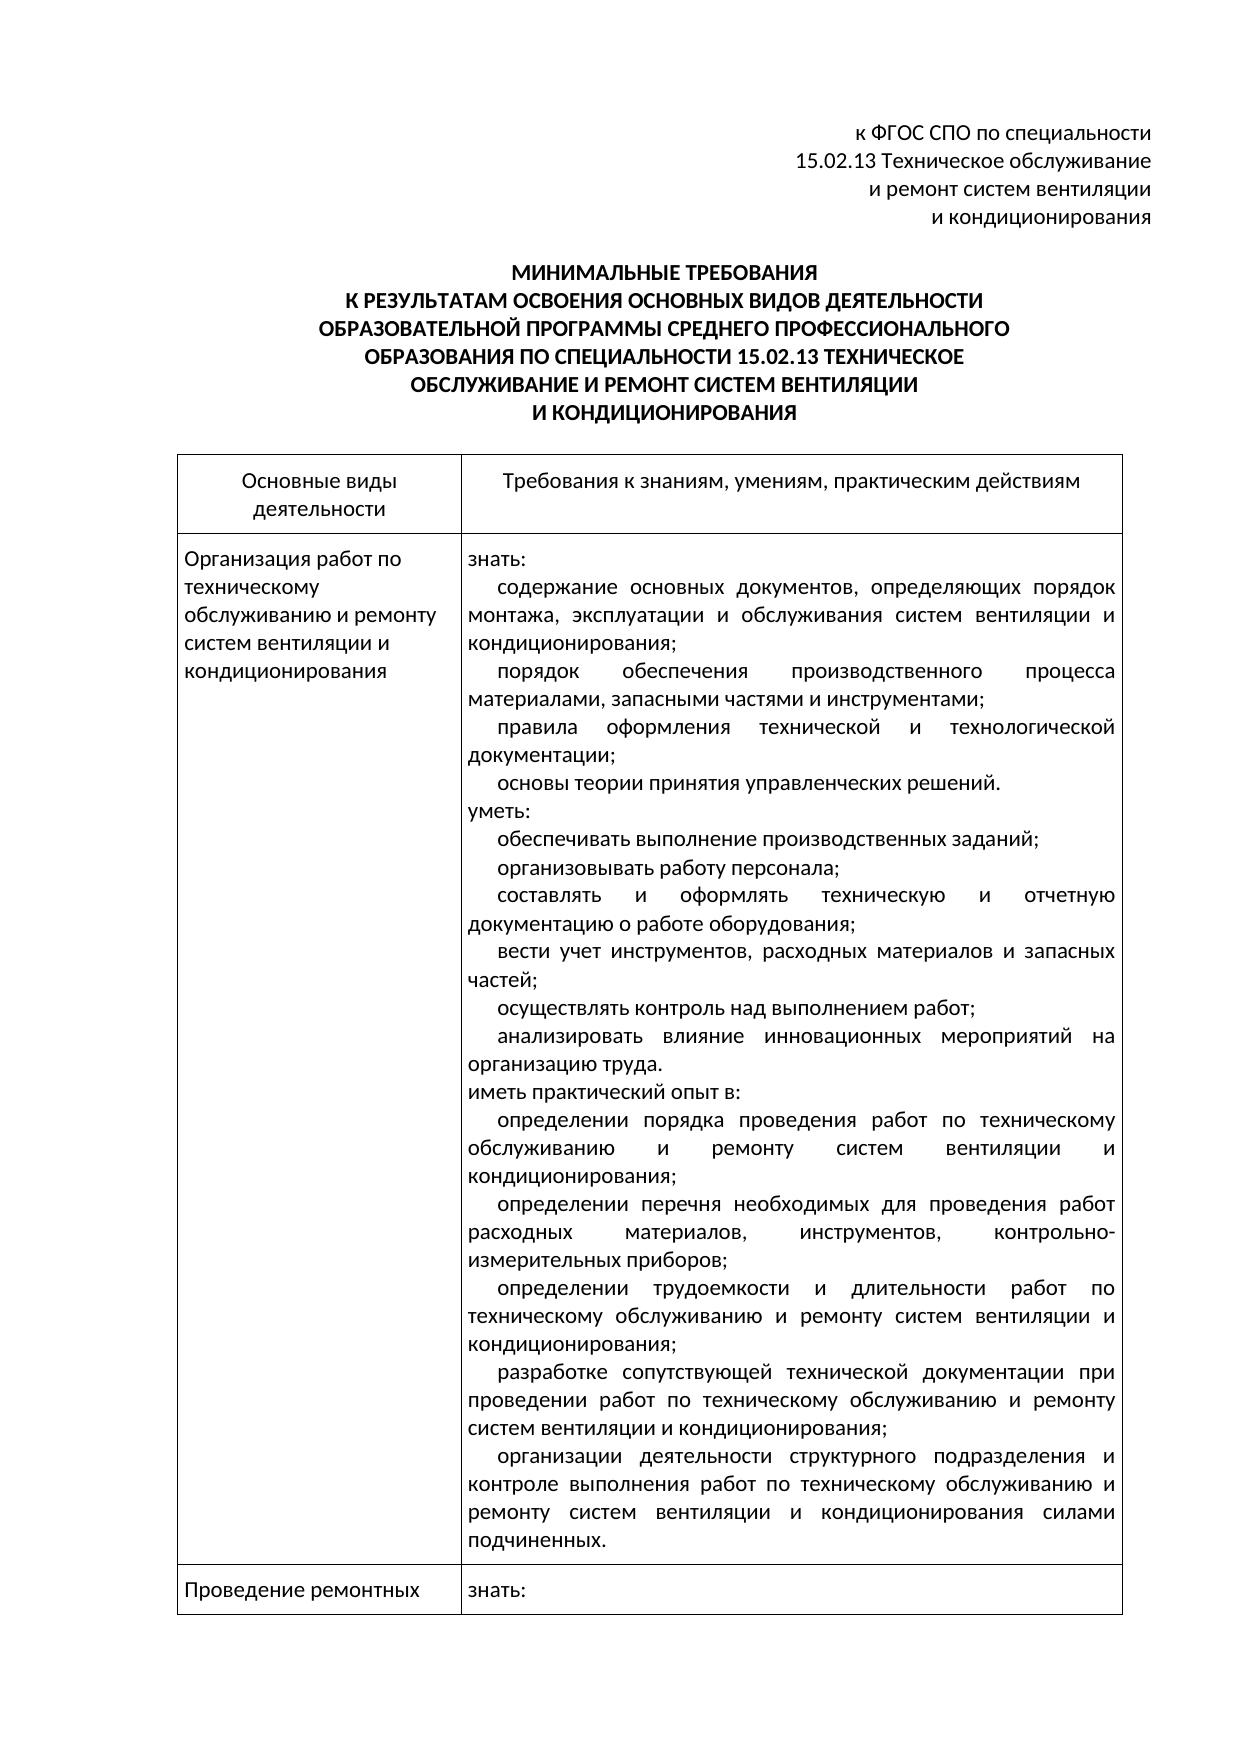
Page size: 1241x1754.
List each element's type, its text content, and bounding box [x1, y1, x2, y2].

title МИНИМАЛЬНЫЕ ТРЕБОВАНИЯ [177, 258, 1152, 286]
title ОБРАЗОВАТЕЛЬНОЙ ПРОГРАММЫ СРЕДНЕГО ПРОФЕССИОНАЛЬНОГО [177, 314, 1152, 342]
table_cell Организация работ по техническому обслуживанию и ремонту систем вентиляции и кондиционирования [178, 534, 461, 1564]
title И КОНДИЦИОНИРОВАНИЯ [177, 398, 1152, 426]
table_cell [178, 1565, 461, 1614]
table_cell знать: содержание основных документов, определяющих порядок монтажа, эксплуатации и обслуживания систем вентиляции и кондиционирования; порядок обеспечения производственного процесса материалами, запасными частями и инструментами; правила оформления технической и технологической документации; основы теории принятия управленческих решений. уметь: обеспечивать выполнение производственных заданий; организовывать работу персонала; составлять и оформлять техническую и отчетную документацию о работе оборудования; вести учет инструментов, расходных материалов и запасных частей; осуществлять контроль над выполнением работ; анализировать влияние инновационных мероприятий на организацию труда. иметь практический опыт в: определении порядка проведения работ по техническому обслуживанию и ремонту систем вентиляции и кондиционирования; определении перечня необходимых для проведения работ расходных материалов, инструментов, контрольно-измерительных приборов; определении трудоемкости и длительности работ по техническому обслуживанию и ремонту систем вентиляции и кондиционирования; разработке сопутствующей технической документации при проведении работ по техническому обслуживанию и ремонту систем вентиляции и кондиционирования; организации деятельности структурного подразделения и контроле выполнения работ по техническому обслуживанию и ремонту систем вентиляции и кондиционирования силами подчиненных. [462, 534, 1122, 1564]
text 15.02.13 Техническое обслуживание [177, 146, 1152, 174]
text и ремонт систем вентиляции [177, 174, 1152, 202]
table_header Требования к знаниям, умениям, практическим действиям [462, 455, 1122, 533]
text и кондиционирования [177, 202, 1152, 230]
table_header Основные виды деятельности [178, 455, 461, 533]
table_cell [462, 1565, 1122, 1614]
title К РЕЗУЛЬТАТАМ ОСВОЕНИЯ ОСНОВНЫХ ВИДОВ ДЕЯТЕЛЬНОСТИ [177, 286, 1152, 314]
text к ФГОС СПО по специальности [177, 118, 1152, 146]
title ОБСЛУЖИВАНИЕ И РЕМОНТ СИСТЕМ ВЕНТИЛЯЦИИ [177, 370, 1152, 398]
title ОБРАЗОВАНИЯ ПО СПЕЦИАЛЬНОСТИ 15.02.13 ТЕХНИЧЕСКОЕ [177, 342, 1152, 370]
